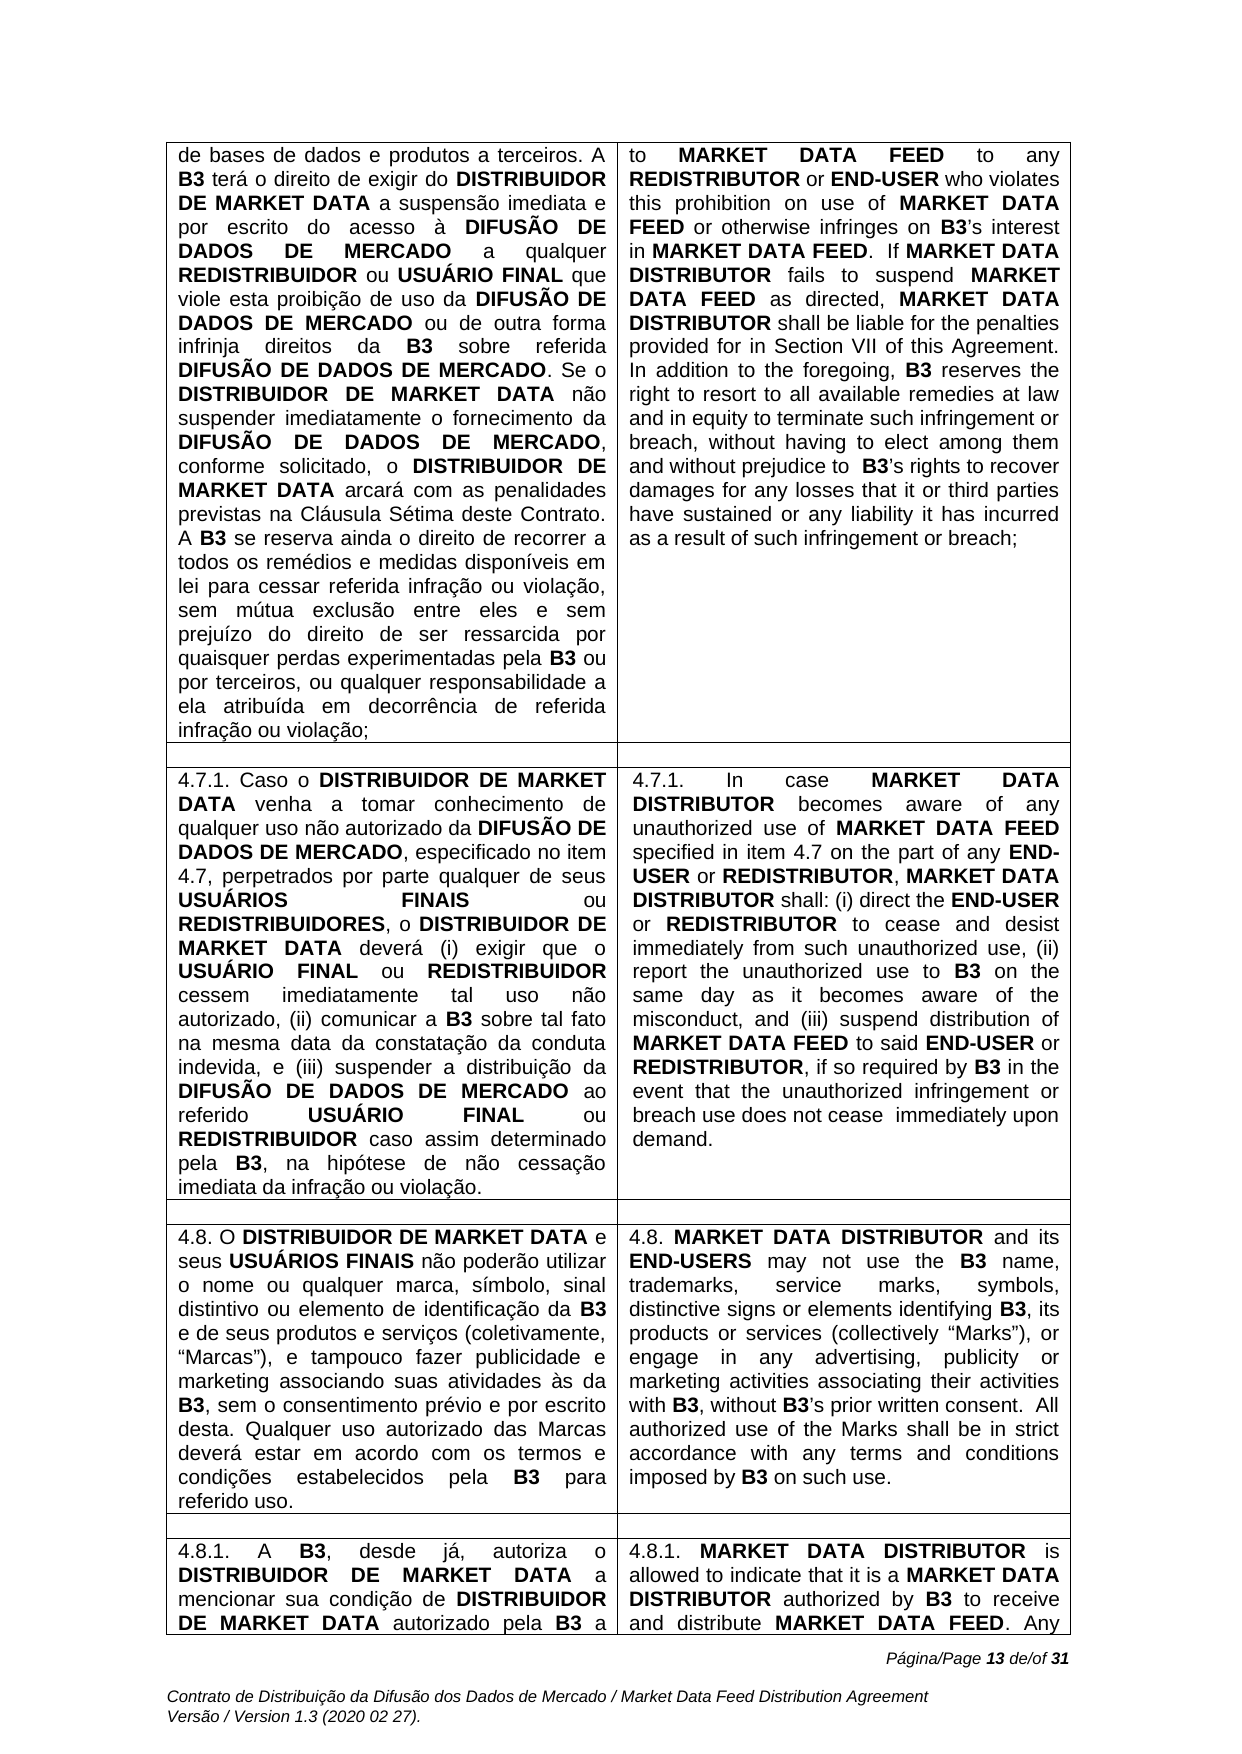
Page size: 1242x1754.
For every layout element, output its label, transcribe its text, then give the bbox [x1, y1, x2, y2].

table_cell 4.8. MARKET DATA DISTRIBUTOR and its END-USERS may not use the B3 name, trademarks, service marks, symbols, distinctive signs or elements identifying B3, its products or services (collectively “Marks”), or engage in any advertising, publicity or marketing activities associating their activities with B3, without B3’s prior written consent. All authorized use of the Marks shall be in strict accordance with any terms and conditions imposed by B3 on such use. [618, 1225, 1070, 1512]
table_cell 4.7.1. In case MARKET DATA DISTRIBUTOR becomes aware of any unauthorized use of MARKET DATA FEED specified in item 4.7 on the part of any END-USER or REDISTRIBUTOR, MARKET DATA DISTRIBUTOR shall: (i) direct the END-USER or REDISTRIBUTOR to cease and desist immediately from such unauthorized use, (ii) report the unauthorized use to B3 on the same day as it becomes aware of the misconduct, and (iii) suspend distribution of MARKET DATA FEED to said END-USER or REDISTRIBUTOR, if so required by B3 in the event that the unauthorized infringement or breach use does not cease immediately upon demand. [618, 768, 1070, 1199]
table_cell 4.8. O DISTRIBUIDOR DE MARKET DATA e seus USUÁRIOS FINAIS não poderão utilizar o nome ou qualquer marca, símbolo, sinal distintivo ou elemento de identificação da B3 e de seus produtos e serviços (coletivamente, “Marcas”), e tampouco fazer publicidade e marketing associando suas atividades às da B3, sem o consentimento prévio e por escrito desta. Qualquer uso autorizado das Marcas deverá estar em acordo com os termos e condições estabelecidos pela B3 para referido uso. [167, 1225, 617, 1512]
table_cell [618, 1514, 1070, 1537]
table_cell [618, 143, 1070, 742]
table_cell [167, 143, 617, 742]
table_cell [167, 743, 617, 767]
table_cell 4.7.1. Caso o DISTRIBUIDOR DE MARKET DATA venha a tomar conhecimento de qualquer uso não autorizado da DIFUSÃO DE DADOS DE MERCADO, especificado no item 4.7, perpetrados por parte qualquer de seus USUÁRIOS FINAIS ou REDISTRIBUIDORES, o DISTRIBUIDOR DE MARKET DATA deverá (i) exigir que o USUÁRIO FINAL ou REDISTRIBUIDOR cessem imediatamente tal uso não autorizado, (ii) comunicar a B3 sobre tal fato na mesma data da constatação da conduta indevida, e (iii) suspender a distribuição da DIFUSÃO DE DADOS DE MERCADO ao referido USUÁRIO FINAL ou REDISTRIBUIDOR caso assim determinado pela B3, na hipótese de não cessação imediata da infração ou violação. [167, 768, 617, 1199]
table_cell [618, 1539, 1070, 1634]
table_cell [618, 743, 1070, 767]
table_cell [167, 1539, 617, 1634]
table_cell [618, 1200, 1070, 1224]
table_cell [167, 1200, 617, 1224]
table_cell [167, 1514, 617, 1537]
